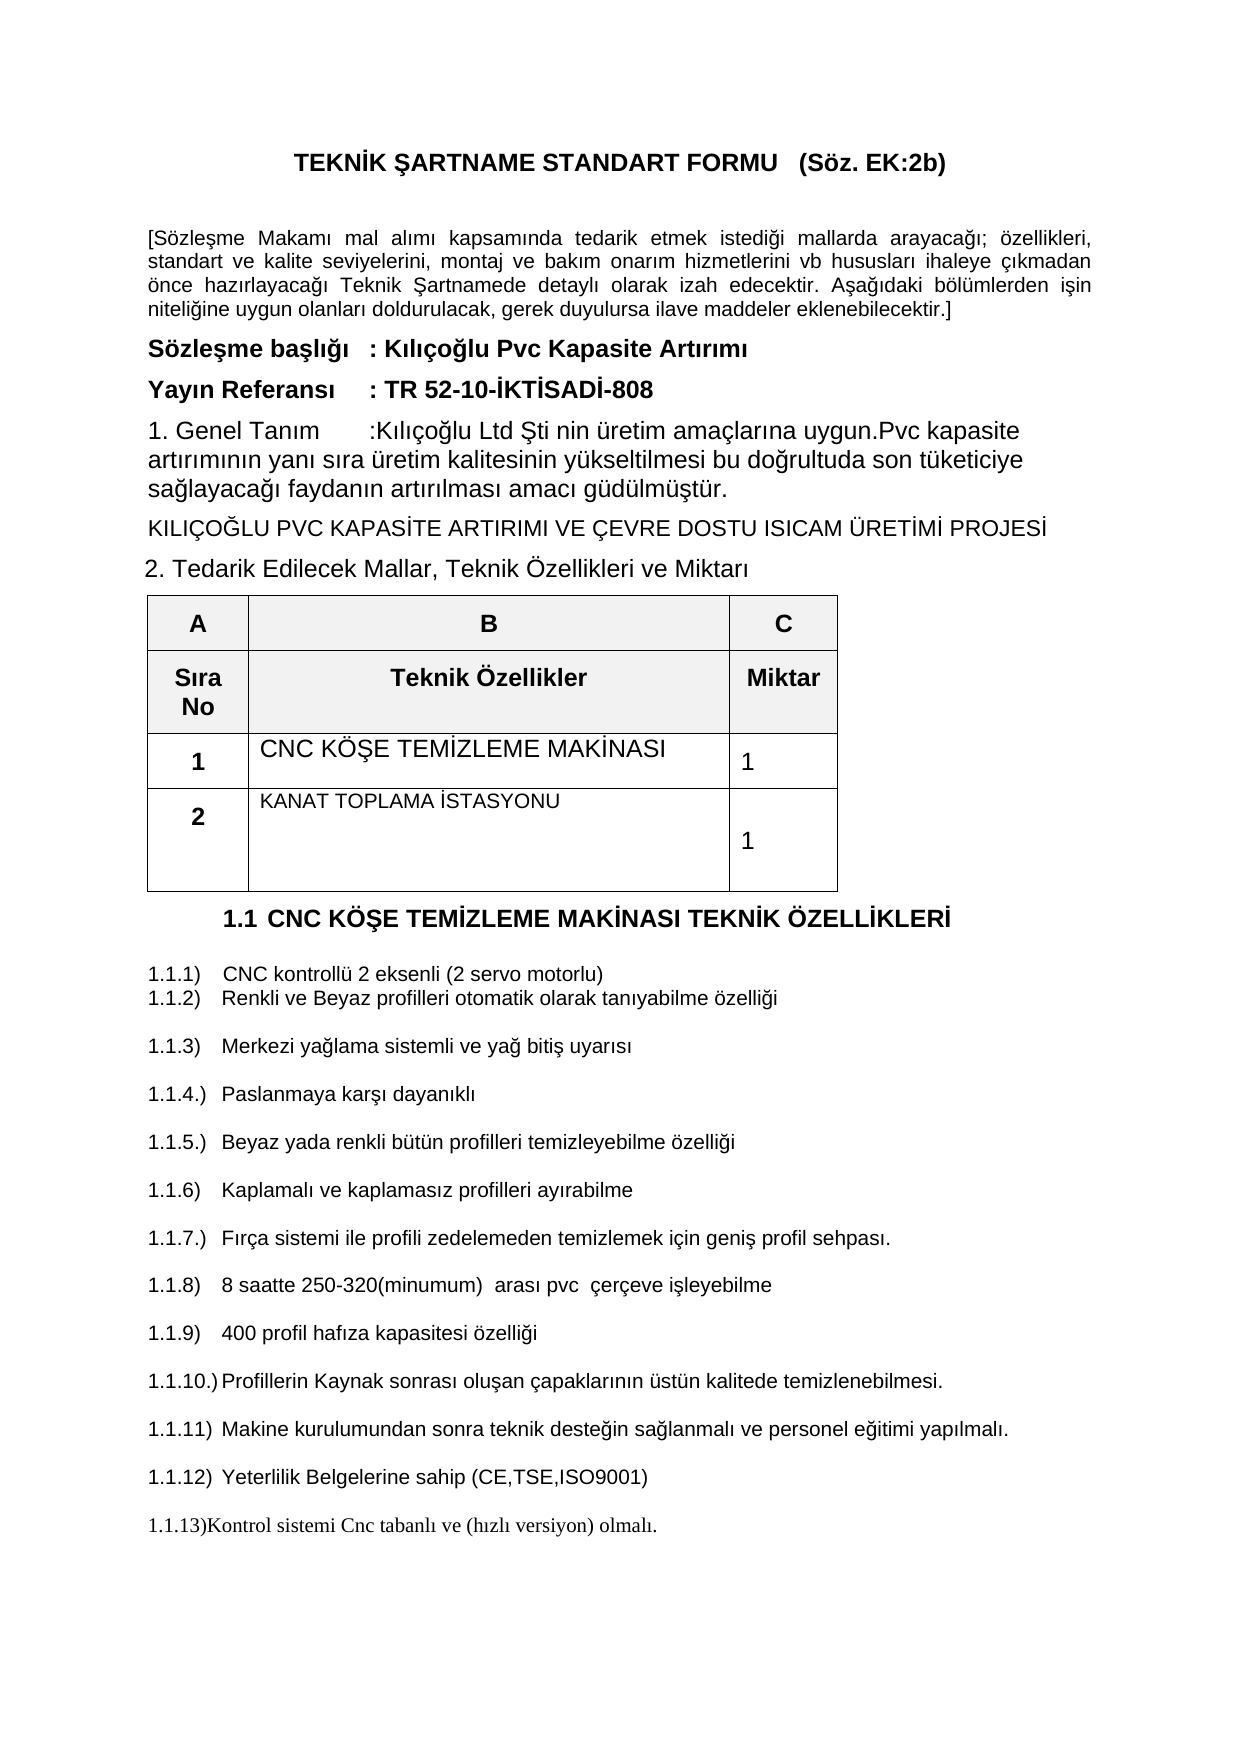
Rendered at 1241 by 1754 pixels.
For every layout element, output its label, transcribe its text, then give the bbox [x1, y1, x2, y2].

text 1.1.3) Merkezi yağlama sistemli ve yağ bitiş uyarısı [148, 1034, 1093, 1058]
text 1.1.13)Kontrol sistemi Cnc tabanlı ve (hızlı versiyon) olmalı. [148, 1513, 1093, 1537]
list CNC kontrollü 2 eksenli (2 servo motorlu) [148, 962, 1093, 986]
table_cell Teknik Özellikler [249, 651, 729, 733]
list CNC KÖŞE TEMİZLEME MAKİNASI TEKNİK ÖZELLİKLERİ [223, 904, 1093, 933]
table_cell Sıra No [148, 651, 248, 733]
text 1.1.4.) Paslanmaya karşı dayanıklı [148, 1082, 1093, 1106]
text Yayın Referansı : TR 52-10-İKTİSADİ-808 [148, 375, 1093, 404]
text 1.1.5.) Beyaz yada renkli bütün profilleri temizleyebilme özelliği [148, 1129, 1093, 1153]
table_header C [730, 596, 837, 650]
table_cell Miktar [730, 651, 837, 733]
text 1.1.10.) Profillerin Kaynak sonrası oluşan çapaklarının üstün kalitede temizlenebilmesi. [148, 1369, 1093, 1393]
table_cell CNC KÖŞE TEMİZLEME MAKİNASI [249, 734, 729, 788]
text 1.1.6) Kaplamalı ve kaplamasız profilleri ayırabilme [148, 1177, 1093, 1201]
text 2. Tedarik Edilecek Mallar, Teknik Özellikleri ve Miktarı [144, 554, 1093, 582]
table_cell 2 [148, 789, 248, 891]
table_cell 1 [730, 789, 837, 891]
text Sözleşme başlığı : Kılıçoğlu Pvc Kapasite Artırımı [148, 334, 1093, 362]
table_cell 1 [148, 734, 248, 788]
text TEKNİK ŞARTNAME STANDART FORMU (Söz. EK:2b) [148, 148, 1093, 176]
text 1.1.2) Renkli ve Beyaz profilleri otomatik olarak tanıyabilme özelliği [148, 986, 1093, 1010]
text KILIÇOĞLU PVC KAPASİTE ARTIRIMI VE ÇEVRE DOSTU ISICAM ÜRETİMİ PROJESİ [148, 515, 1093, 541]
table_header A [148, 596, 248, 650]
text 1.1.9) 400 profil hafıza kapasitesi özelliği [148, 1321, 1093, 1345]
text 1. Genel Tanım :Kılıçoğlu Ltd Şti nin üretim amaçlarına uygun.Pvc kapasite artırımının yanı sıra üretim kalitesinin yükseltilmesi bu doğrultuda son tüketiciye sağlayacağı faydanın artırılması amacı güdülmüştür. [148, 416, 1093, 502]
text 1.1.8) 8 saatte 250-320(minumum) arası pvc çerçeve işleyebilme [148, 1273, 1093, 1297]
table_cell 1 [730, 734, 837, 788]
text [Sözleşme Makamı mal alımı kapsamında tedarik etmek istediği mallarda arayacağı; özellikleri, standart ve kalite seviyelerini, montaj ve bakım onarım hizmetlerini vb hususları ihaleye çıkmadan önce hazırlayacağı Teknik Şartnamede detaylı olarak izah edecektir. Aşağıdaki bölümlerden işin niteliğine uygun olanları doldurulacak, gerek duyulursa ilave maddeler eklenebilecektir.] [148, 225, 1093, 321]
text 1.1.12) Yeterlilik Belgelerine sahip (CE,TSE,ISO9001) [148, 1465, 1093, 1489]
table_cell KANAT TOPLAMA İSTASYONU [249, 789, 729, 891]
text 1.1.11) Makine kurulumundan sonra teknik desteğin sağlanmalı ve personel eğitimi yapılmalı. [148, 1417, 1093, 1441]
table_header B [249, 596, 729, 650]
text 1.1.7.) Fırça sistemi ile profili zedelemeden temizlemek için geniş profil sehpası. [148, 1225, 1093, 1249]
